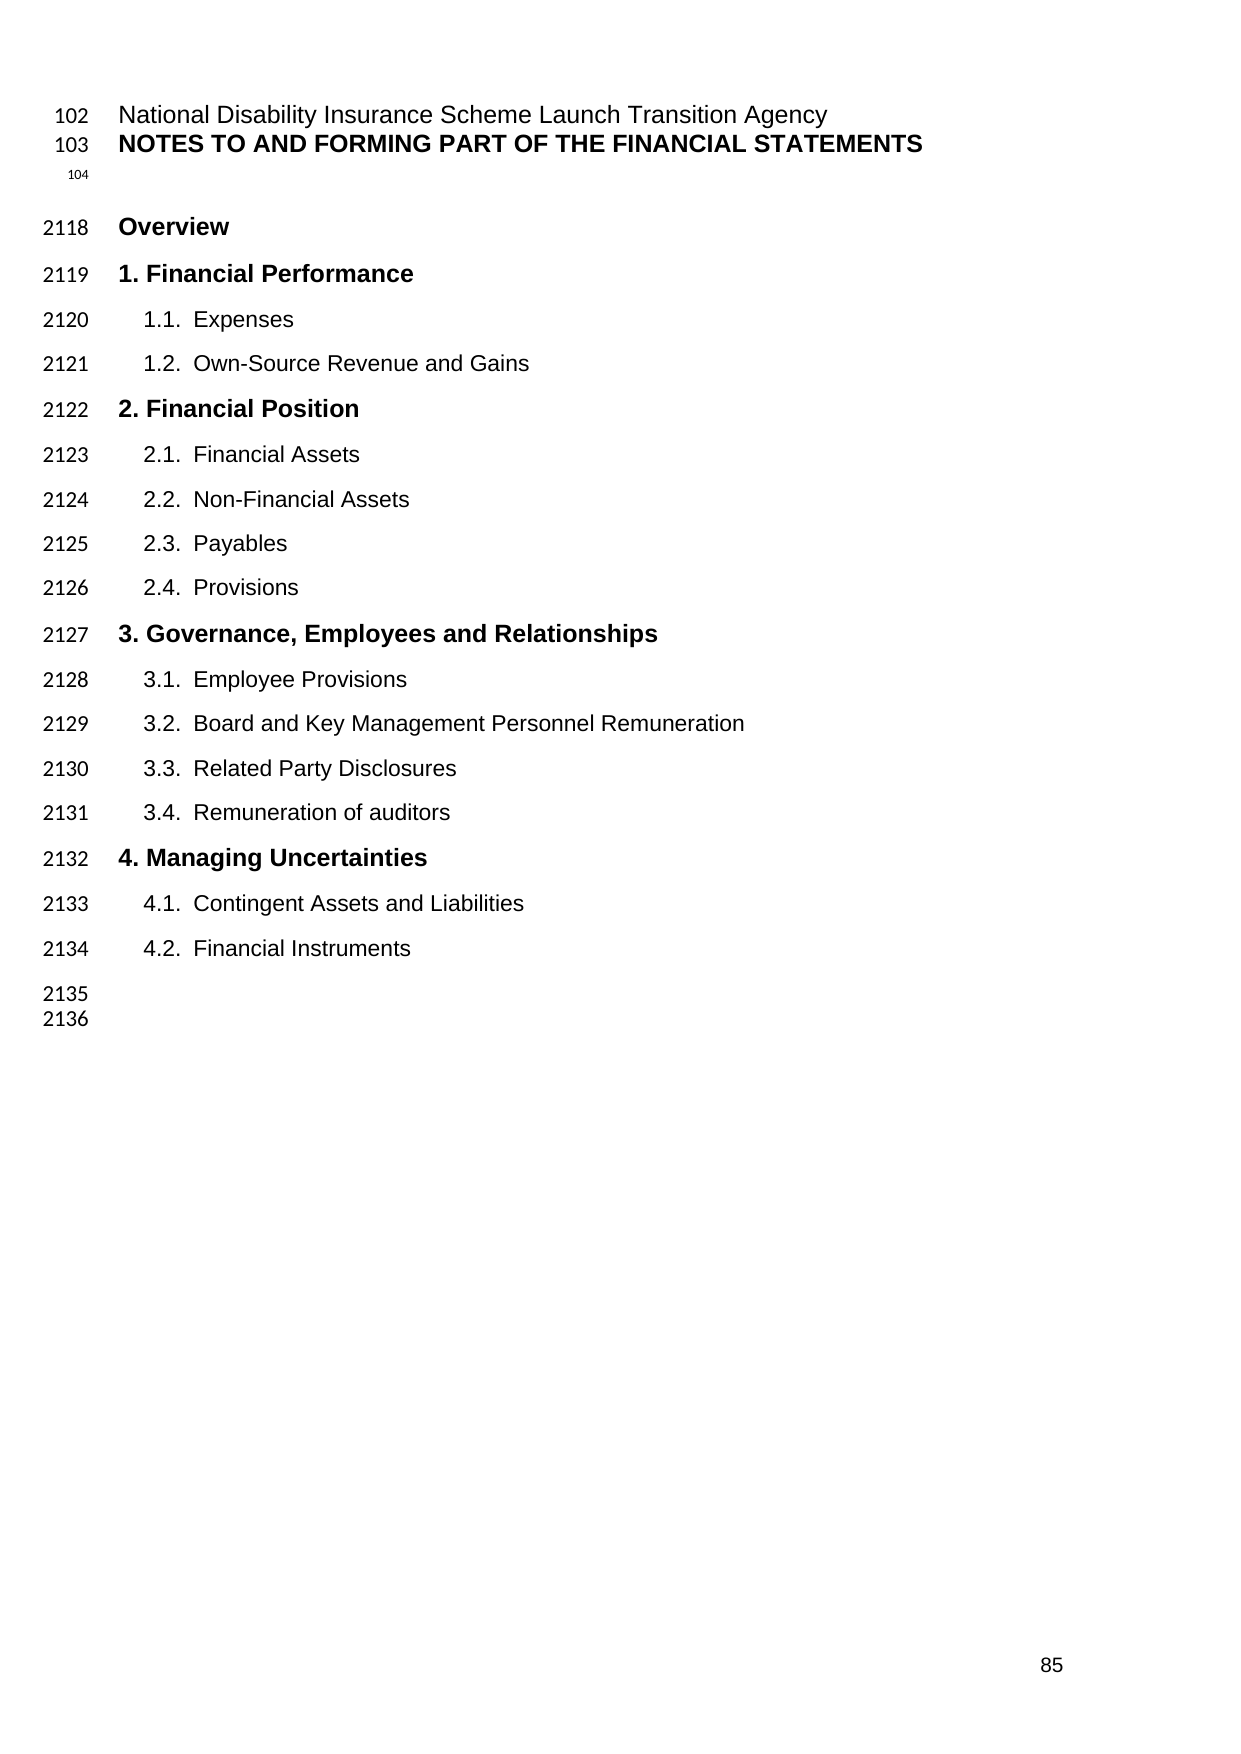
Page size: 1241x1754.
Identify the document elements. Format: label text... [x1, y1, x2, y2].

text 3. Governance, Employees and Relationships [118, 619, 1063, 647]
text 3.3. Related Party Disclosures [143, 754, 1063, 781]
text 1. Financial Performance [118, 258, 1063, 287]
text 4. Managing Uncertainties [118, 843, 1063, 872]
text 2.2. Non-Financial Assets [143, 486, 1063, 512]
text 4.2. Financial Instruments [143, 934, 1063, 961]
text 3.2. Board and Key Management Personnel Remuneration [143, 710, 1063, 736]
text 1.1. Expenses [143, 306, 1063, 332]
text 2.1. Financial Assets [143, 441, 1063, 468]
text Overview [118, 212, 1063, 240]
text 4.1. Contingent Assets and Liabilities [143, 890, 1063, 917]
text 2. Financial Position [118, 394, 1063, 423]
text 2.4. Provisions [143, 574, 1063, 601]
text 3.1. Employee Provisions [143, 666, 1063, 692]
text 1.2. Own-Source Revenue and Gains [143, 350, 1063, 376]
text 3.4. Remuneration of auditors [143, 799, 1063, 825]
text 2.3. Payables [143, 530, 1063, 556]
